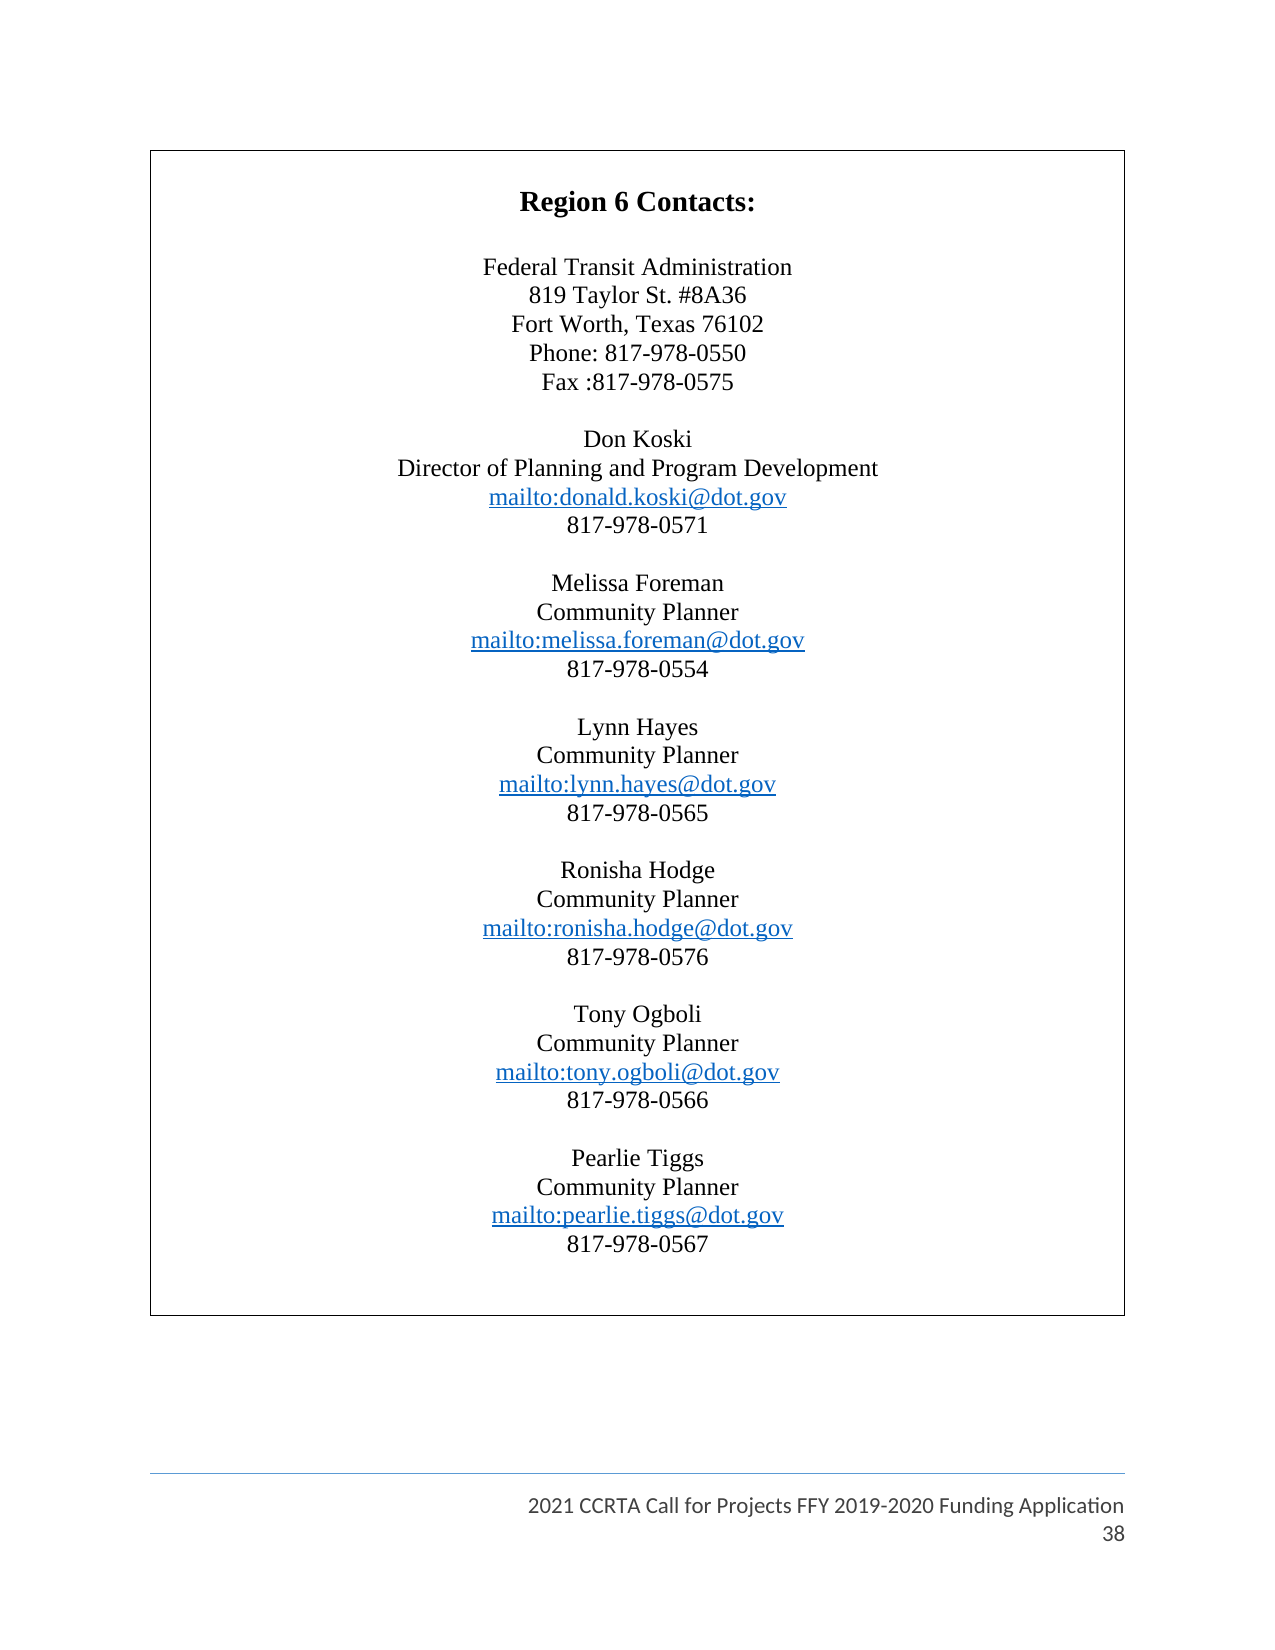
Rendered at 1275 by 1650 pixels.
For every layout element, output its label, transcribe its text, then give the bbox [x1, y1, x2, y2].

table_header Region 6 Contacts: Federal Transit Administration 819 Taylor St. #8A36 Fort Worth, Texas 76102 Phone: 817-978-0550 Fax :817-978-0575 Don Koski Director of Planning and Program Development mailto:donald.koski@dot.gov 817-978-0571 Melissa Foreman Community Planner mailto:melissa.foreman@dot.gov 817-978-0554 Lynn Hayes Community Planner mailto:lynn.hayes@dot.gov 817-978-0565 Ronisha Hodge Community Planner mailto:ronisha.hodge@dot.gov 817-978-0576 Tony Ogboli Community Planner mailto:tony.ogboli@dot.gov 817-978-0566 Pearlie Tiggs Community Planner mailto:pearlie.tiggs@dot.gov 817-978-0567 [151, 151, 1124, 1315]
